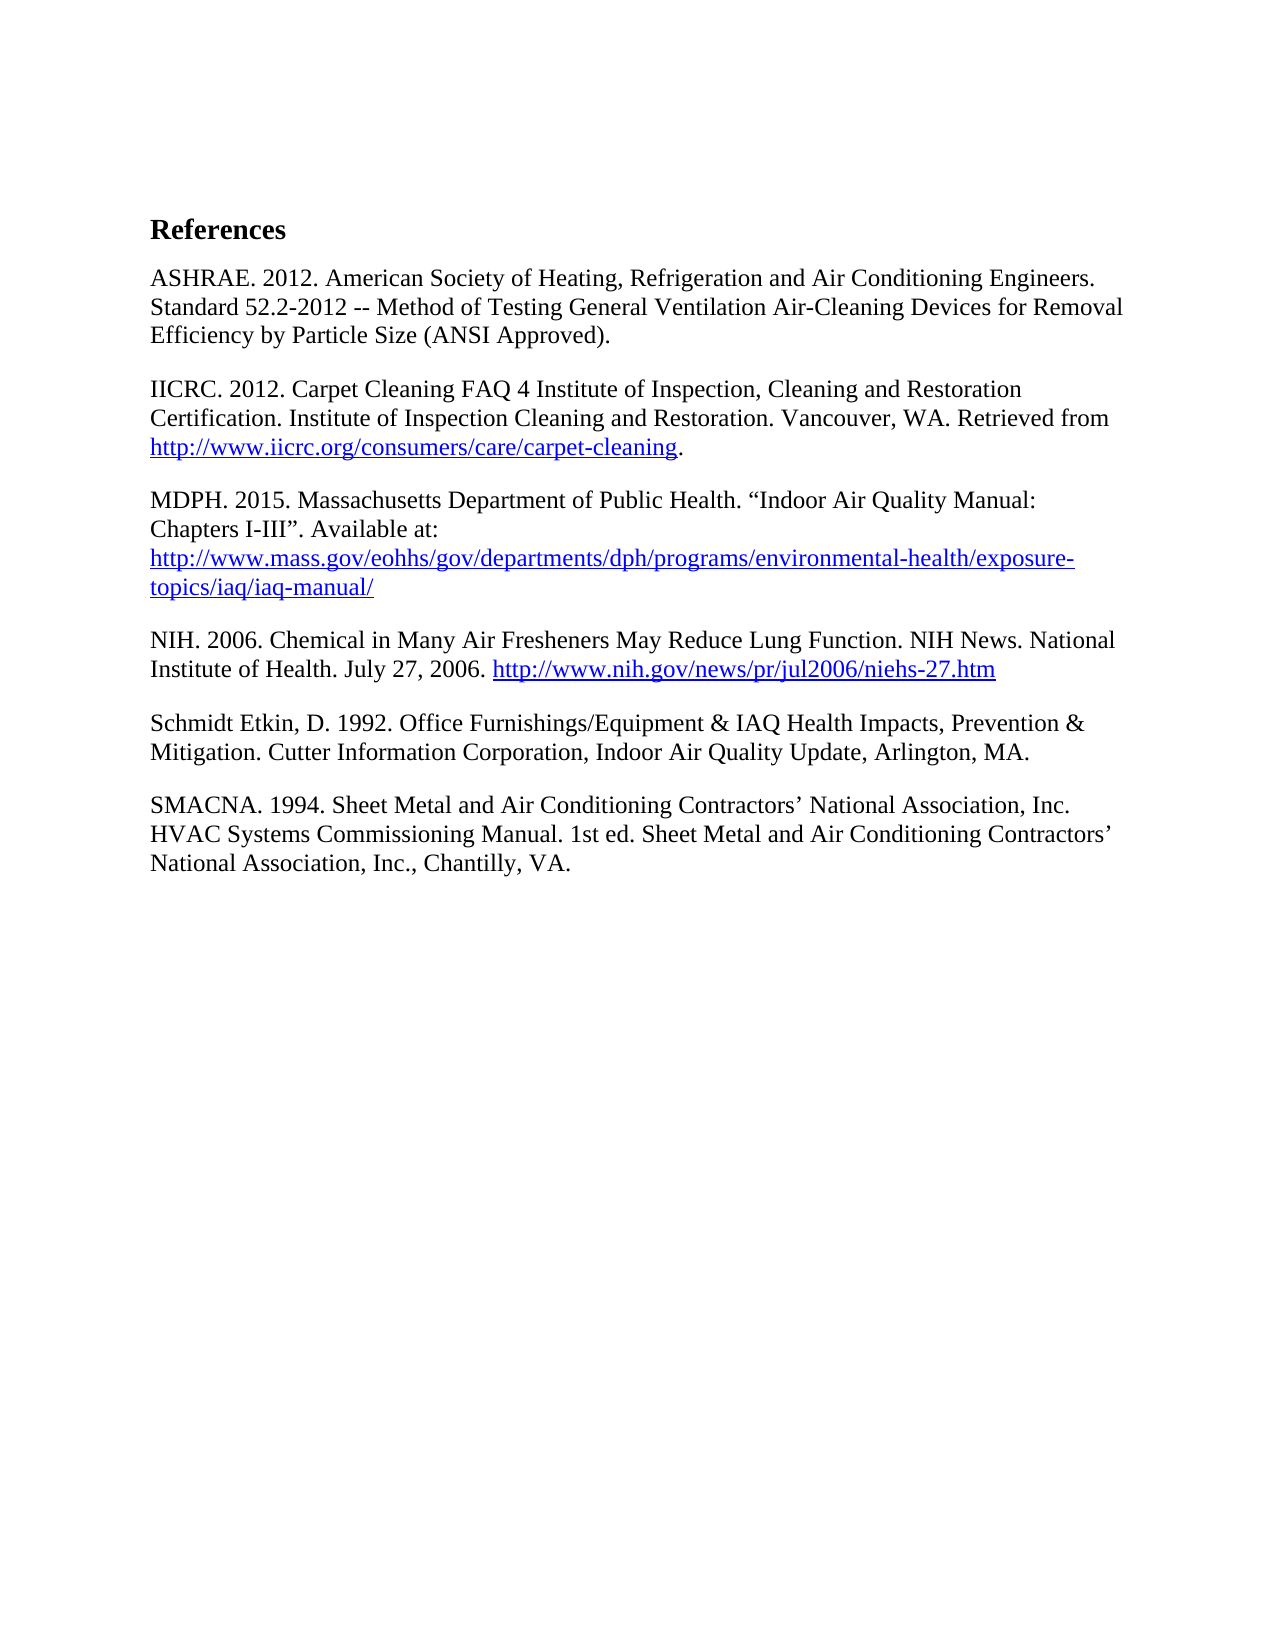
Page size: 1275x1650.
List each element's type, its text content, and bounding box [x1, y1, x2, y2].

text IICRC. 2012. Carpet Cleaning FAQ 4 Institute of Inspection, Cleaning and Restoration Certification. Institute of Inspection Cleaning and Restoration. Vancouver, WA. Retrieved from http://www.iicrc.org/consumers/care/carpet-cleaning. [150, 374, 1125, 460]
text MDPH. 2015. Massachusetts Department of Public Health. “Indoor Air Quality Manual: Chapters I-III”. Available at: http://www.mass.gov/eohhs/gov/departments/dph/programs/environmental-health/exposure-topics/iaq/iaq-manual/ [150, 485, 1125, 600]
text NIH. 2006. Chemical in Many Air Fresheners May Reduce Lung Function. NIH News. National Institute of Health. July 27, 2006. http://www.nih.gov/news/pr/jul2006/niehs-27.htm [150, 625, 1125, 683]
text ASHRAE. 2012. American Society of Heating, Refrigeration and Air Conditioning Engineers. Standard 52.2-2012 -- Method of Testing General Ventilation Air-Cleaning Devices for Removal Efficiency by Particle Size (ANSI Approved). [150, 263, 1125, 349]
text SMACNA. 1994. Sheet Metal and Air Conditioning Contractors’ National Association, Inc. HVAC Systems Commissioning Manual. 1st ed. Sheet Metal and Air Conditioning Contractors’ National Association, Inc., Chantilly, VA. [150, 790, 1125, 877]
text Schmidt Etkin, D. 1992. Office Furnishings/Equipment & IAQ Health Impacts, Prevention & Mitigation. Cutter Information Corporation, Indoor Air Quality Update, Arlington, MA. [150, 708, 1125, 765]
subtitle References [150, 212, 1125, 246]
